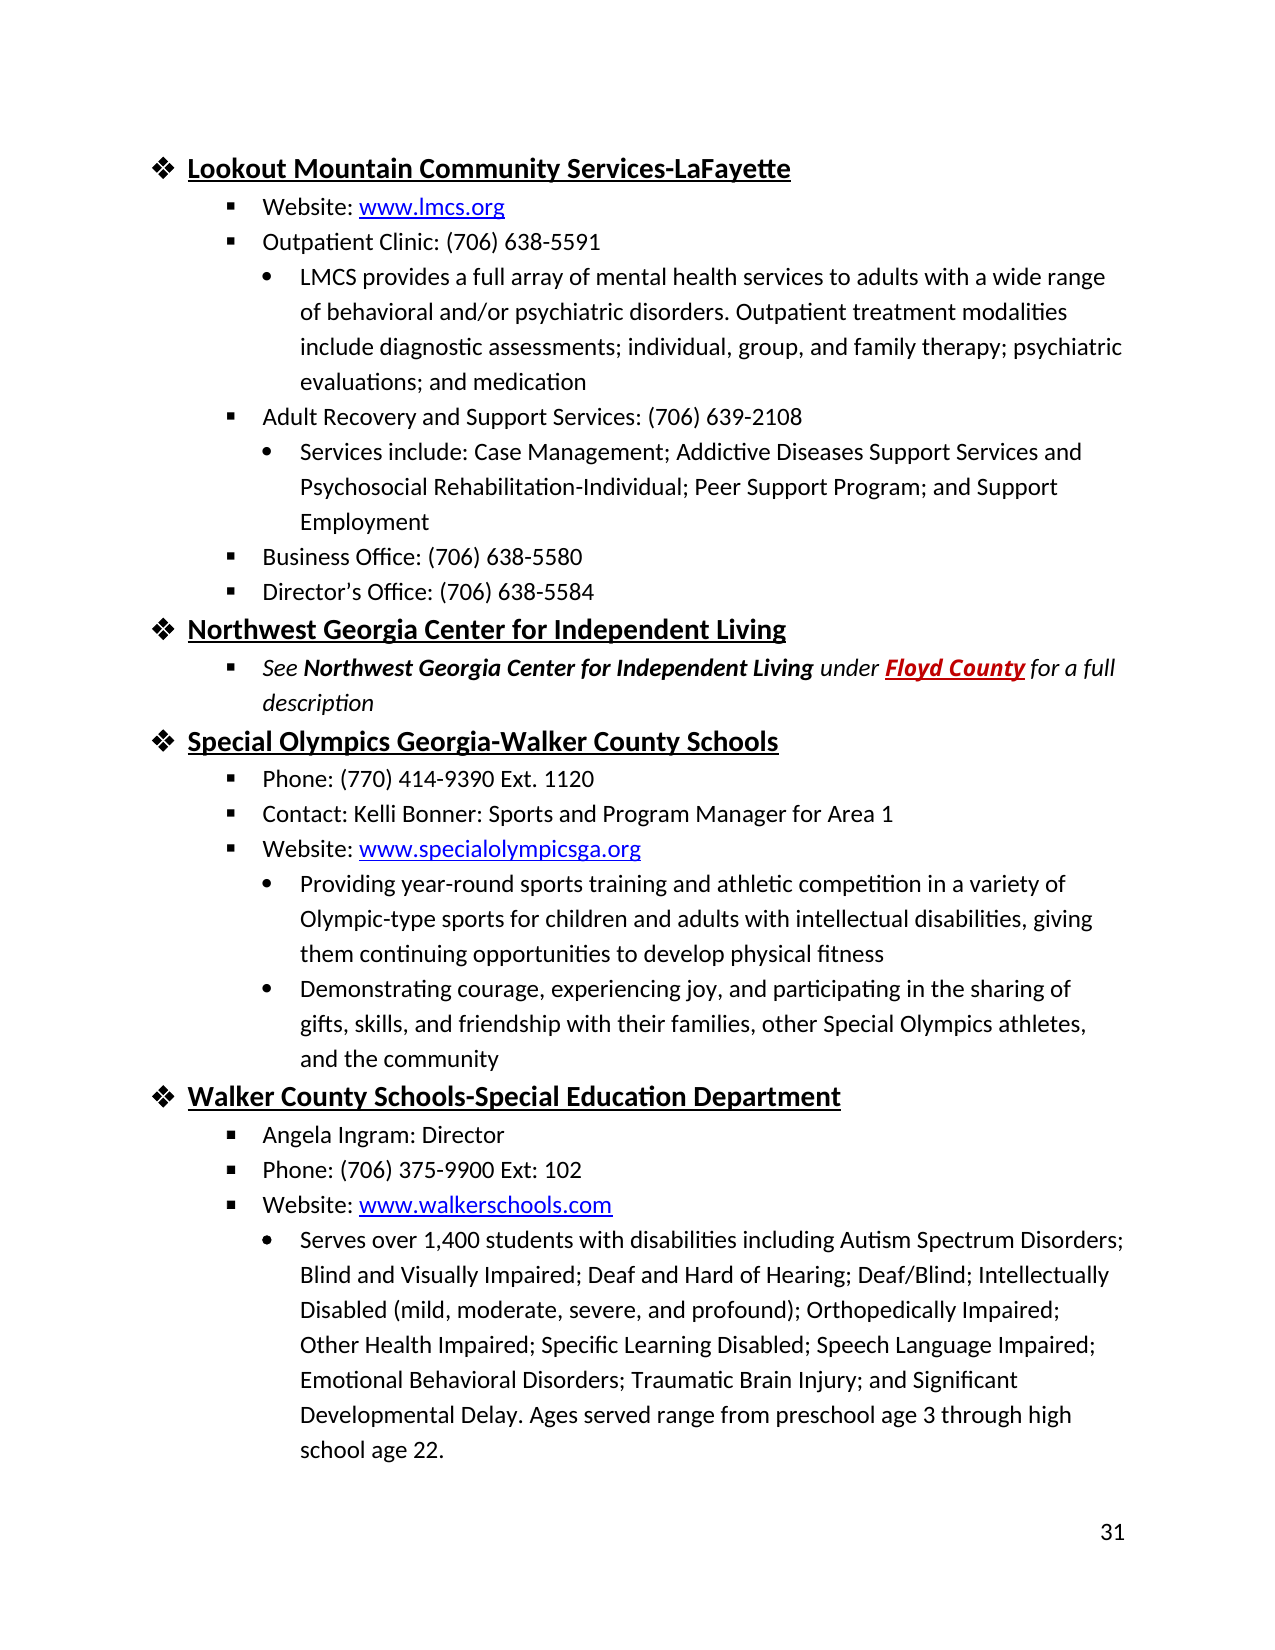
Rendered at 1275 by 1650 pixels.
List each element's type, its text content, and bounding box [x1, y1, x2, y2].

list Business Office: (706) 638-5580 [225, 541, 1125, 571]
list Angela Ingram: Director [225, 1119, 1125, 1150]
list Walker County Schools-Special Education Department [150, 1078, 1125, 1114]
list See Northwest Georgia Center for Independent Living under Floyd County for a full description [225, 652, 1125, 718]
list Special Olympics Georgia-Walker County Schools [150, 723, 1125, 758]
list Outpatient Clinic: (706) 638-5591 [225, 226, 1125, 256]
list Website: www.lmcs.org [225, 191, 1125, 221]
list Demonstrating courage, experiencing joy, and participating in the sharing of gifts, skills, and friendship with their families, other Special Olympics athletes, and the community [262, 973, 1125, 1074]
list Serves over 1,400 students with disabilities including Autism Spectrum Disorders; Blind and Visually Impaired; Deaf and Hard of Hearing; Deaf/Blind; Intellectually Disabled (mild, moderate, severe, and profound); Orthopedically Impaired; Other Health Impaired; Specific Learning Disabled; Speech Language Impaired; Emotional Behavioral Disorders; Traumatic Brain Injury; and Significant Developmental Delay. Ages served range from preschool age 3 through high school age 22. [262, 1224, 1125, 1465]
list Adult Recovery and Support Services: (706) 639-2108 [225, 401, 1125, 431]
list Phone: (706) 375-9900 Ext: 102 [225, 1154, 1125, 1185]
list Contact: Kelli Bonner: Sports and Program Manager for Area 1 [225, 798, 1125, 829]
list LMCS provides a full array of mental health services to adults with a wide range of behavioral and/or psychiatric disorders. Outpatient treatment modalities include diagnostic assessments; individual, group, and family therapy; psychiatric evaluations; and medication [262, 261, 1125, 396]
list Lookout Mountain Community Services-LaFayette [150, 150, 1125, 186]
list Phone: (770) 414-9390 Ext. 1120 [225, 763, 1125, 794]
list Providing year-round sports training and athletic competition in a variety of Olympic-type sports for children and adults with intellectual disabilities, giving them continuing opportunities to develop physical fitness [262, 868, 1125, 969]
list Website: www.walkerschools.com [225, 1189, 1125, 1220]
list Northwest Georgia Center for Independent Living [150, 611, 1125, 647]
list Website: www.specialolympicsga.org [225, 833, 1125, 864]
list Director’s Office: (706) 638-5584 [225, 576, 1125, 606]
list Services include: Case Management; Addictive Diseases Support Services and Psychosocial Rehabilitation-Individual; Peer Support Program; and Support Employment [262, 436, 1125, 536]
